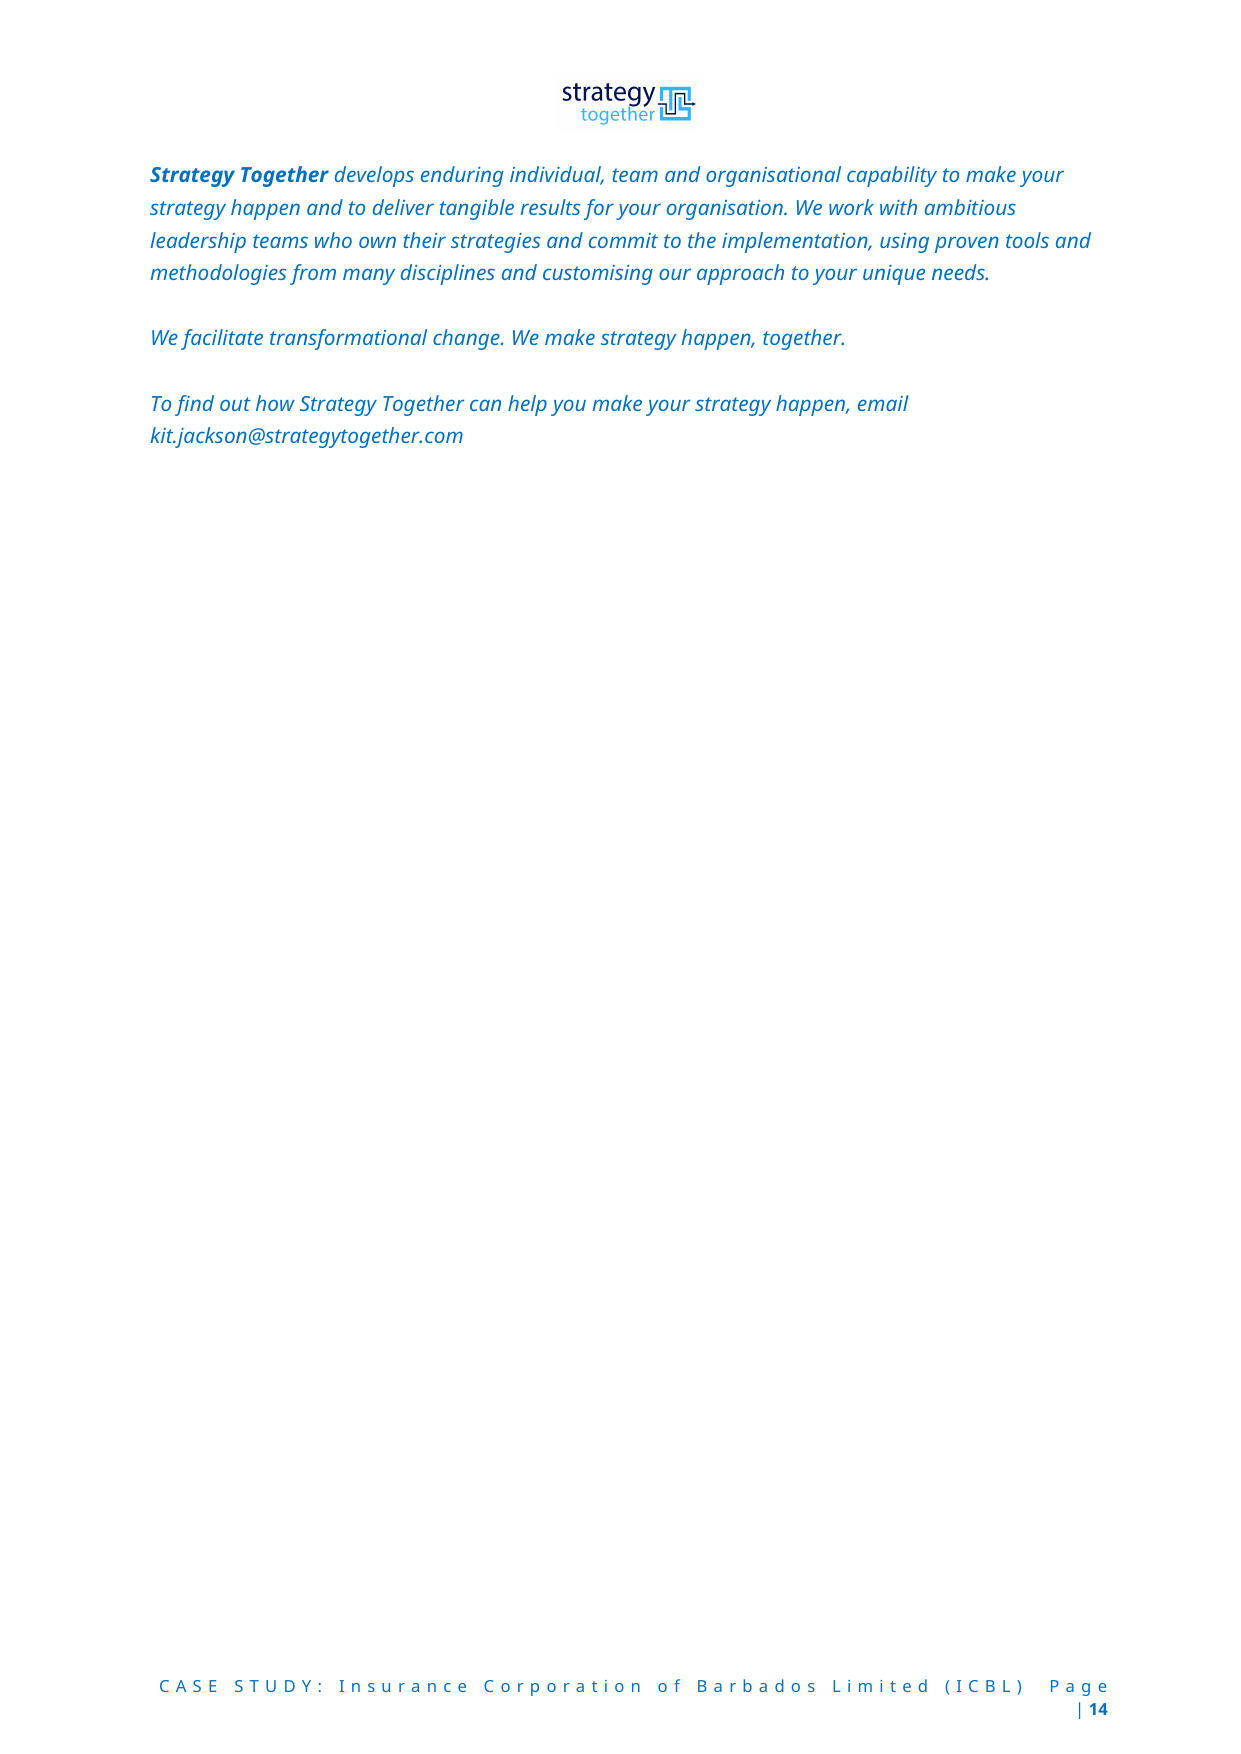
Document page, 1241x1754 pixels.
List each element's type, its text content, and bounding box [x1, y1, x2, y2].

text Strategy Together develops enduring individual, team and organisational capability to make your strategy happen and to deliver tangible results for your organisation. We work with ambitious leadership teams who own their strategies and commit to the implementation, using proven tools and methodologies from many disciplines and customising our approach to your unique needs. [150, 161, 1107, 287]
picture [555, 73, 703, 133]
text To find out how Strategy Together can help you make your strategy happen, email kit.jackson@strategytogether.com [150, 389, 1107, 450]
text We facilitate transformational change. We make strategy happen, together. [150, 323, 1107, 352]
